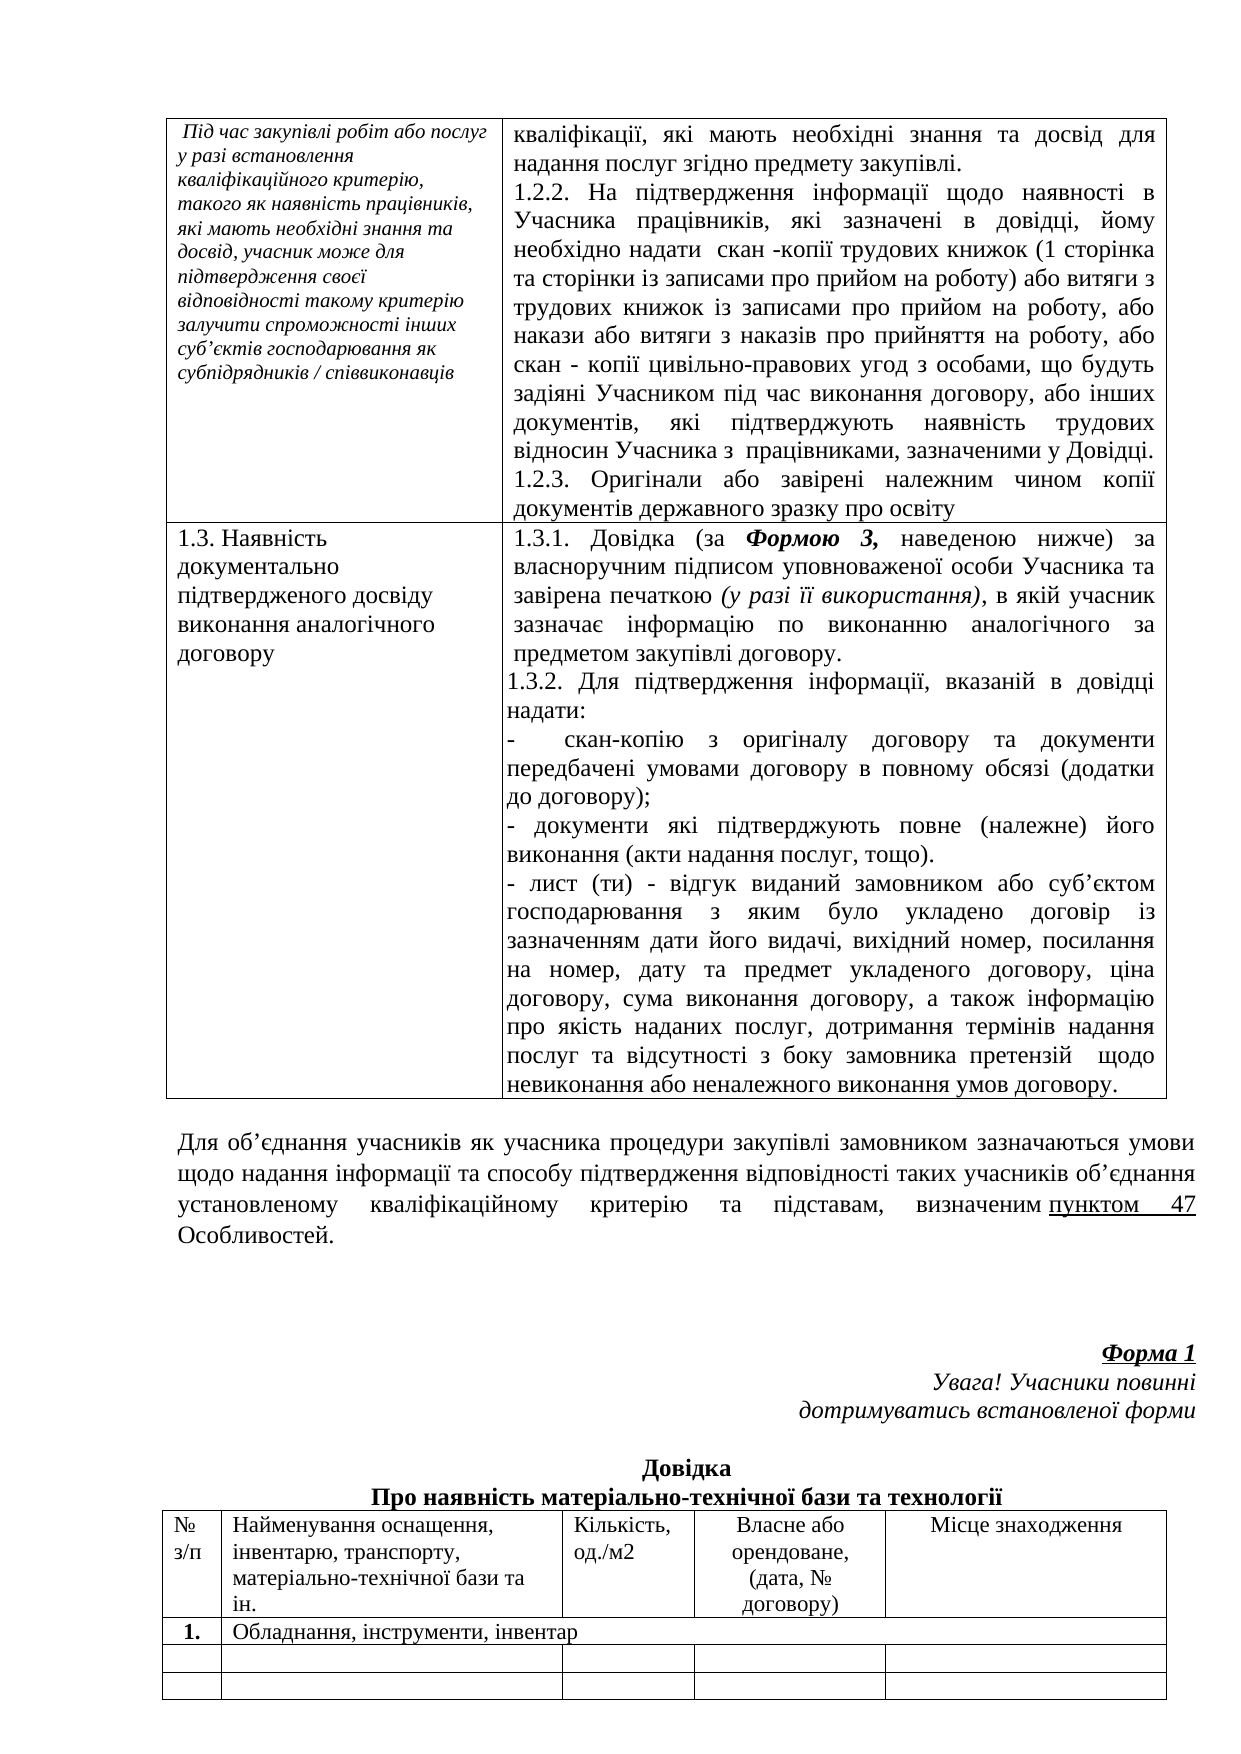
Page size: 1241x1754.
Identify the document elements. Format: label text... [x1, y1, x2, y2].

table_header Місце знаходження [886, 1511, 1166, 1617]
table_header № з/п [163, 1511, 221, 1617]
table_cell [886, 1673, 1166, 1699]
table_cell 1.3.1. Довідка (за Формою 3, наведеною нижче) за власноручним підписом уповноваженої особи Учасника та завірена печаткою (у разі її використання), в якій учасник зазначає інформацію по виконанню аналогічного за предметом закупівлі договору. 1.3.2. Для підтвердження інформації, вказаній в довідці надати: - скан-копію з оригіналу договору та документи передбачені умовами договору в повному обсязі (додатки до договору); - документи які підтверджують повне (належне) його виконання (акти надання послуг, тощо). - лист (ти) - відгук виданий замовником або суб’єктом господарювання з яким було укладено договір із зазначенням дати його видачі, вихідний номер, посилання на номер, дату та предмет укладеного договору, ціна договору, сума виконання договору, а також інформацію про якість наданих послуг, дотримання термінів надання послуг та відсутності з боку замовника претензій щодо невиконання або неналежного виконання умов договору. [503, 523, 1166, 1098]
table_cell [503, 119, 1166, 522]
text Для об’єднання учасників як учасника процедури закупівлі замовником зазначаються умови щодо надання інформації та способу підтвердження відповідності таких учасників об’єднання установленому кваліфікаційному критерію та підставам, визначеним пунктом 47 Особливостей. [177, 1187, 1196, 1249]
text дотримуватись встановленої форми [177, 1395, 1196, 1424]
table_cell [163, 1645, 221, 1672]
text Про наявність матеріально-технічної бази та технології [177, 1482, 1196, 1510]
table_cell [563, 1673, 694, 1699]
text Форма 1 [177, 1338, 1196, 1367]
table_cell [163, 1673, 221, 1699]
table_cell Обладнання, інструменти, інвентар [222, 1618, 1166, 1644]
table_cell [695, 1645, 885, 1672]
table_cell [167, 119, 502, 522]
table_header Найменування оснащення, інвентарю, транспорту, матеріально-технічної бази та ін. [222, 1511, 562, 1617]
table_cell [886, 1645, 1166, 1672]
table_cell 1.3. Наявність документально підтвердженого досвіду виконання аналогічного договору [167, 523, 502, 1098]
table_cell [695, 1673, 885, 1699]
table_cell [563, 1645, 694, 1672]
text Довідка [177, 1453, 1196, 1482]
table_cell [222, 1645, 562, 1672]
table_cell 1. [163, 1618, 221, 1644]
table_cell [222, 1673, 562, 1699]
table_header Кількість, од./м2 [563, 1511, 694, 1617]
table_header Власне або орендоване, (дата, № договору) [695, 1511, 885, 1617]
text Увага! Учасники повинні [177, 1367, 1196, 1395]
